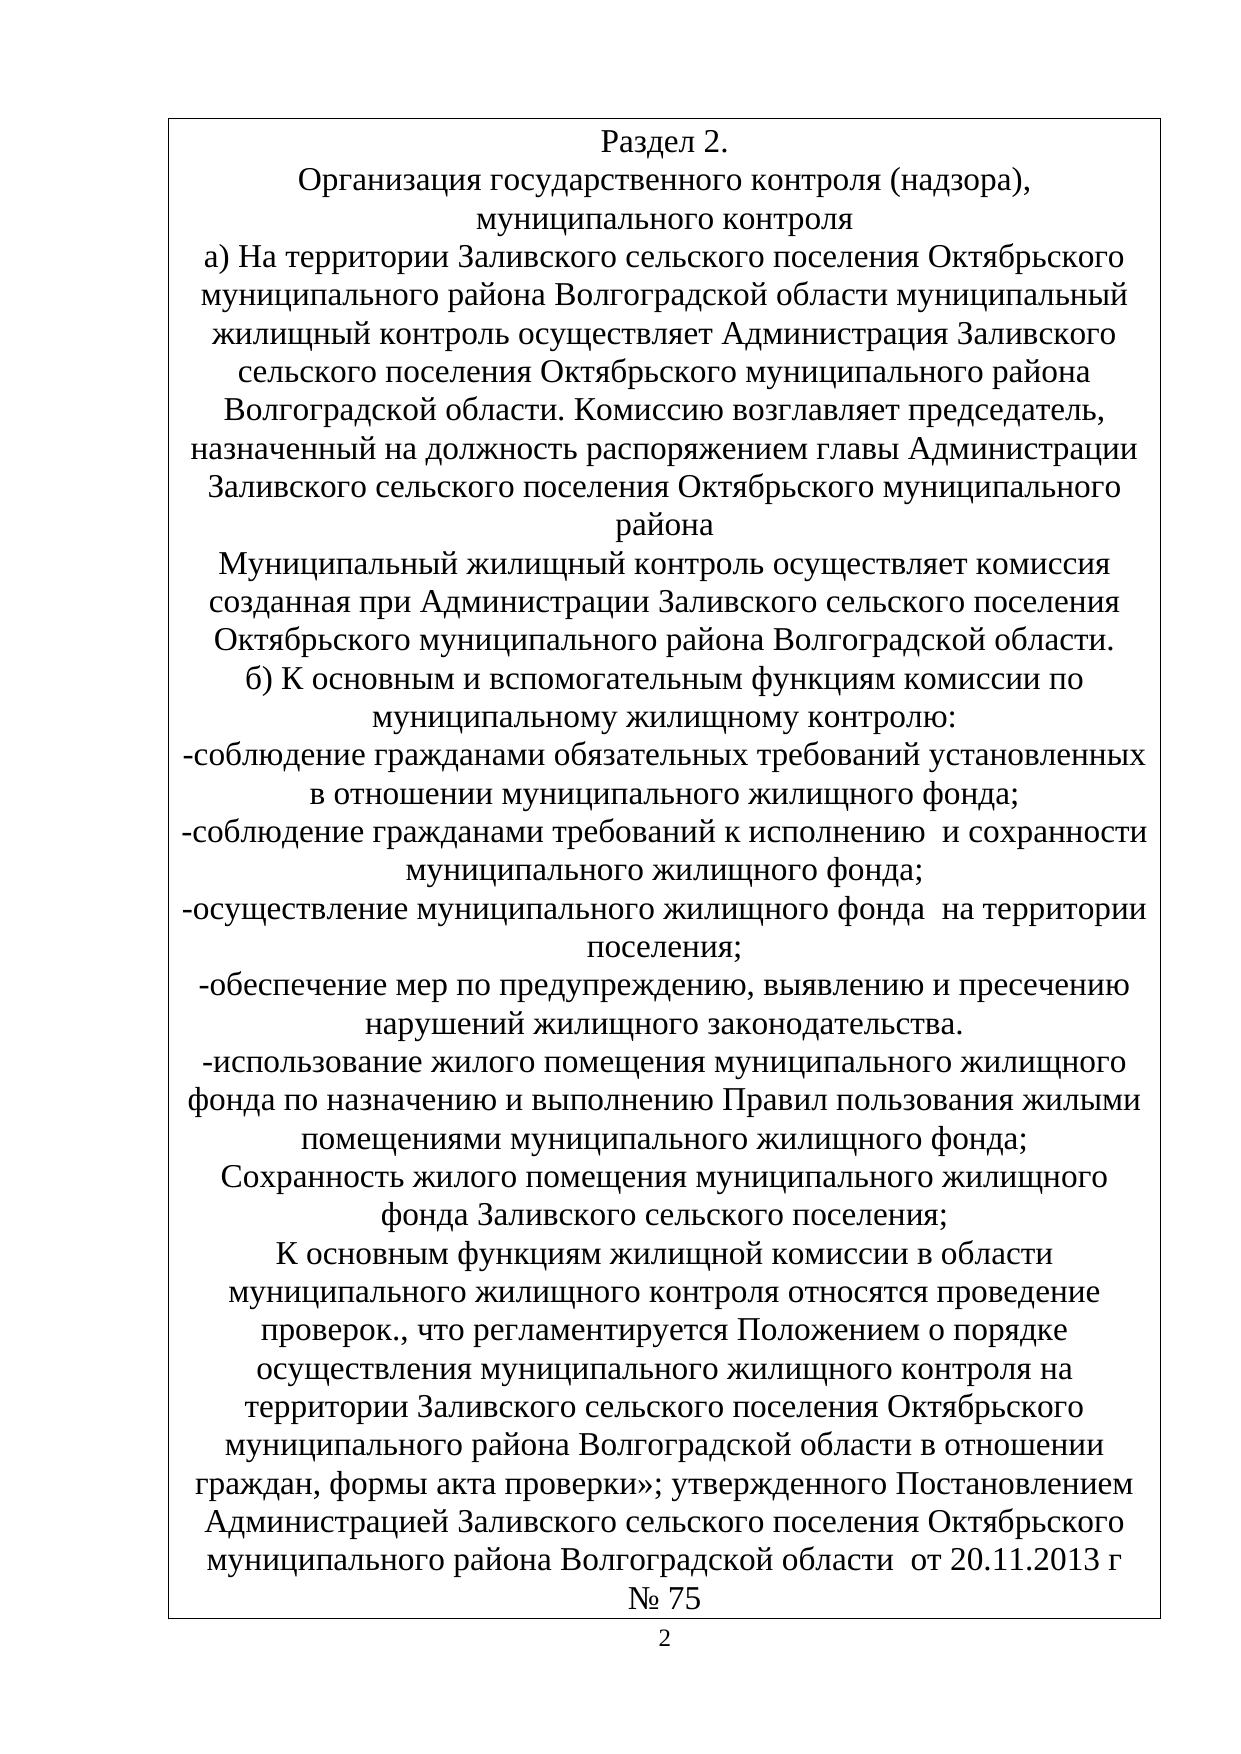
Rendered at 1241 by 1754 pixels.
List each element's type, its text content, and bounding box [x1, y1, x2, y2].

text -соблюдение гражданами требований к исполнению и сохранности муниципального жилищного фонда; [177, 811, 1152, 888]
text б) К основным и вспомогательным функциям комиссии по муниципальному жилищному контролю: [177, 658, 1152, 734]
text а) На территории Заливского сельского поселения Октябрьского муниципального района Волгоградской области муниципальный жилищный контроль осуществляет Администрация Заливского сельского поселения Октябрьского муниципального района Волгоградской области. Комиссию возглавляет председатель, назначенный на должность распоряжением главы Администрации Заливского сельского поселения Октябрьского муниципального района [177, 236, 1152, 543]
text Сохранность жилого помещения муниципального жилищного фонда Заливского сельского поселения; [177, 1156, 1152, 1230]
text Муниципальный жилищный контроль осуществляет комиссия созданная при Администрации Заливского сельского поселения Октябрьского муниципального района Волгоградской области. [177, 543, 1152, 658]
text К основным функциям жилищной комиссии в области муниципального жилищного контроля относятся проведение проверок., что регламентируется Положением о порядке осуществления муниципального жилищного контроля на территории Заливского сельского поселения Октябрьского муниципального района Волгоградской области в отношении граждан, формы акта проверки»; утвержденного Постановлением Администрацией Заливского сельского поселения Октябрьского муниципального района Волгоградской области от 20.11.2013 г № 75 [169, 1230, 1160, 1618]
text -обеспечение мер по предупреждению, выявлению и пресечению нарушений жилищного законодательства. [177, 964, 1152, 1041]
text Организация государственного контроля (надзора), [177, 159, 1152, 198]
text -использование жилого помещения муниципального жилищного фонда по назначению и выполнению Правил пользования жилыми помещениями муниципального жилищного фонда; [177, 1041, 1152, 1156]
text Раздел 2. [169, 119, 1160, 159]
text -осуществление муниципального жилищного фонда на территории поселения; [177, 888, 1152, 964]
text муниципального контроля [177, 198, 1152, 236]
text -соблюдение гражданами обязательных требований установленных в отношении муниципального жилищного фонда; [177, 734, 1152, 811]
